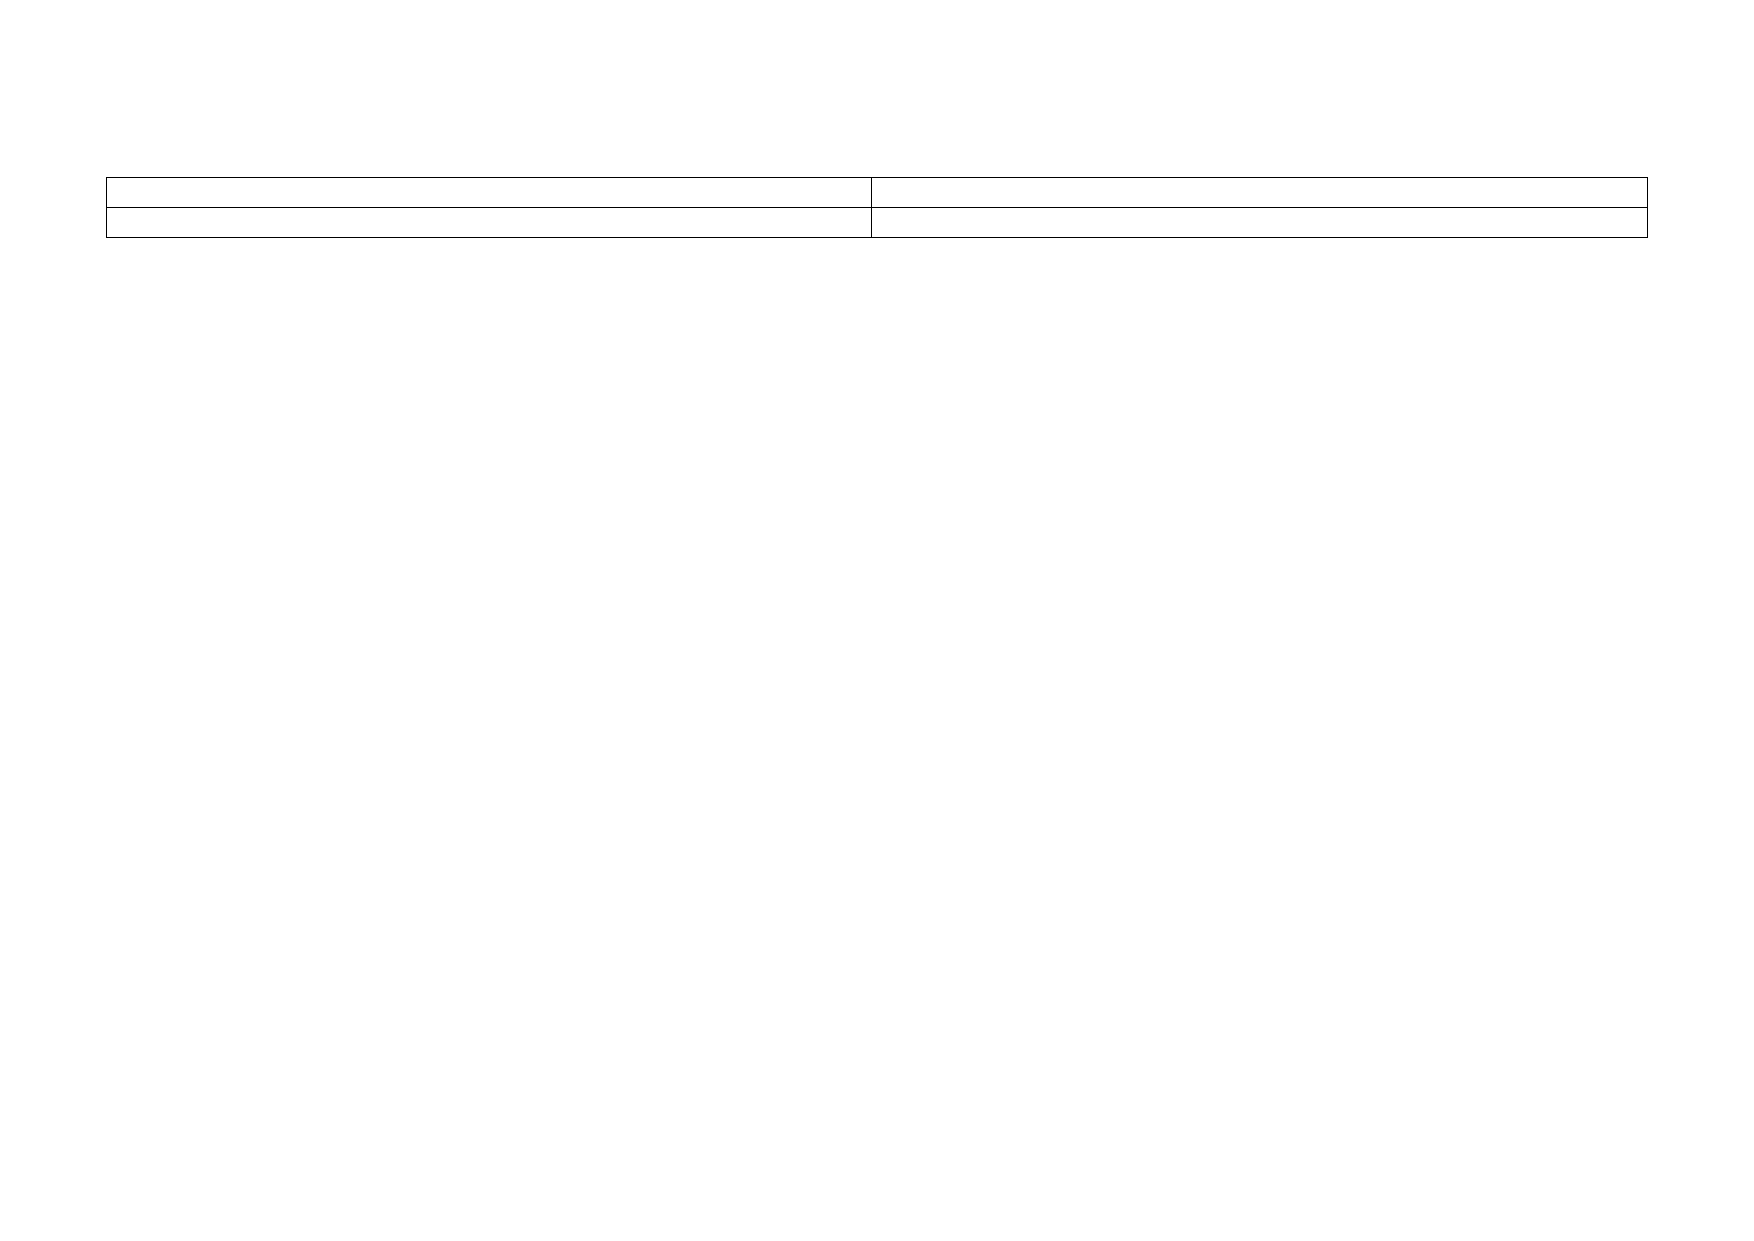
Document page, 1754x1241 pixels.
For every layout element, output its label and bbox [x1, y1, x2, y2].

table_cell [872, 178, 1647, 207]
table_cell [107, 178, 871, 207]
table_cell [107, 208, 871, 237]
table_cell [872, 208, 1647, 237]
